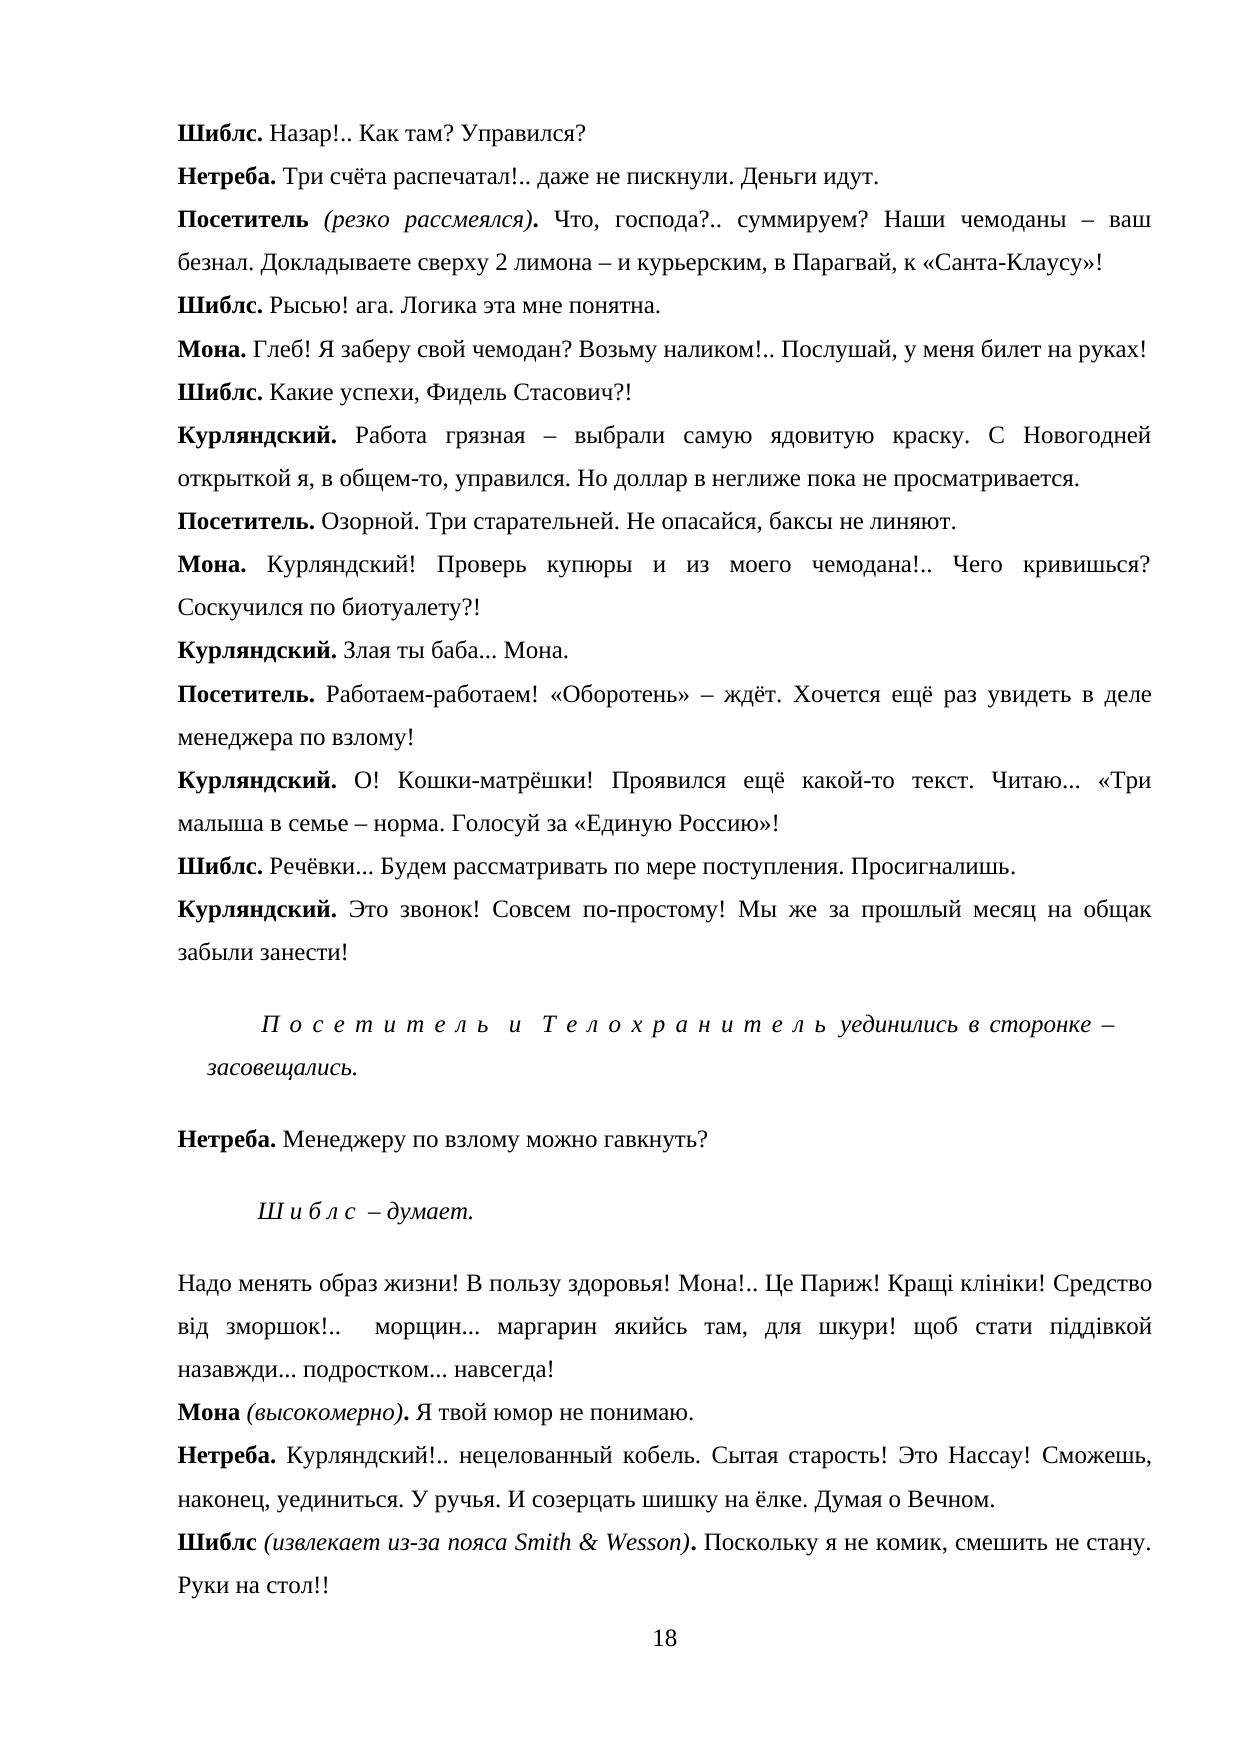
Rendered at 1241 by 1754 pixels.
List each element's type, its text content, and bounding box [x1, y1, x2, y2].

text Мона. Курляндский! Проверь купюры и из моего чемодана!.. Чего кривишься? Соскучился по биотуалету?! [177, 549, 1152, 621]
text Шиблс. Речёвки... Будем рассматривать по мере поступления. Просигналишь. [177, 851, 1152, 880]
text Надо менять образ жизни! В пользу здоровья! Мона!.. Це Париж! Кращі клініки! Средство від зморшок!.. морщин... маргарин якийсь там, для шкури! щоб стати пiддiвкой назавжди... подростком... навсегда! [177, 1268, 1152, 1383]
text Нетреба. Курляндский!.. нецелованный кобель. Сытая старость! Это Нассау! Сможешь, наконец, уединиться. У ручья. И созерцать шишку на ёлке. Думая о Вечном. [177, 1441, 1152, 1512]
text Курляндский. Работа грязная – выбрали самую ядовитую краску. С Новогодней открыткой я, в общем-то, управился. Но доллар в неглиже пока не просматривается. [177, 420, 1152, 492]
text Курляндский. Это звонок! Совсем по-простому! Мы же за прошлый месяц на общак забыли занести! [177, 894, 1152, 966]
text Ш и б л с – думает. [207, 1196, 1115, 1225]
text Курляндский. Злая ты баба... Мона. [177, 636, 1152, 664]
text Шиблс (извлекает из-за пояса Smith & Wesson). Поскольку я не комик, смешить не стану. Руки на стол!! [177, 1527, 1152, 1599]
text Посетитель (резко рассмеялся). Что, господа?.. суммируем? Наши чемоданы – ваш безнал. Докладываете сверху 2 лимона – и курьерским, в Парагвай, к «Санта-Клаусу»! [177, 204, 1152, 276]
text Посетитель. Озорной. Три старательней. Не опасайся, баксы не линяют. [177, 506, 1152, 535]
text Нетреба. Три счёта распечатал!.. даже не пискнули. Деньги идут. [177, 161, 1152, 190]
text Мона (высокомерно). Я твой юмор не понимаю. [177, 1397, 1152, 1426]
text Курляндский. О! Кошки-матрёшки! Проявился ещё какой-то текст. Читаю... «Три малыша в семье – норма. Голосуй за «Единую Россию»! [177, 765, 1152, 837]
text Шиблс. Какие успехи, Фидель Стасович?! [177, 377, 1152, 406]
text Мона. Глеб! Я заберу свой чемодан? Возьму наликом!.. Послушай, у меня билет на руках! [177, 334, 1152, 362]
text Нетреба. Менеджеру по взлому можно гавкнуть? [177, 1124, 1115, 1153]
text П о с е т и т е л ь и Т е л о х р а н и т е л ь уединились в сторонке –засовещались. [207, 1009, 1115, 1081]
text Посетитель. Работаем-работаем! «Оборотень» – ждёт. Хочется ещё раз увидеть в деле менеджера по взлому! [177, 679, 1152, 751]
text Шиблс. Назар!.. Как там? Управился? [177, 118, 1152, 147]
text Шиблс. Рысью! ага. Логика эта мне понятна. [177, 291, 1152, 319]
